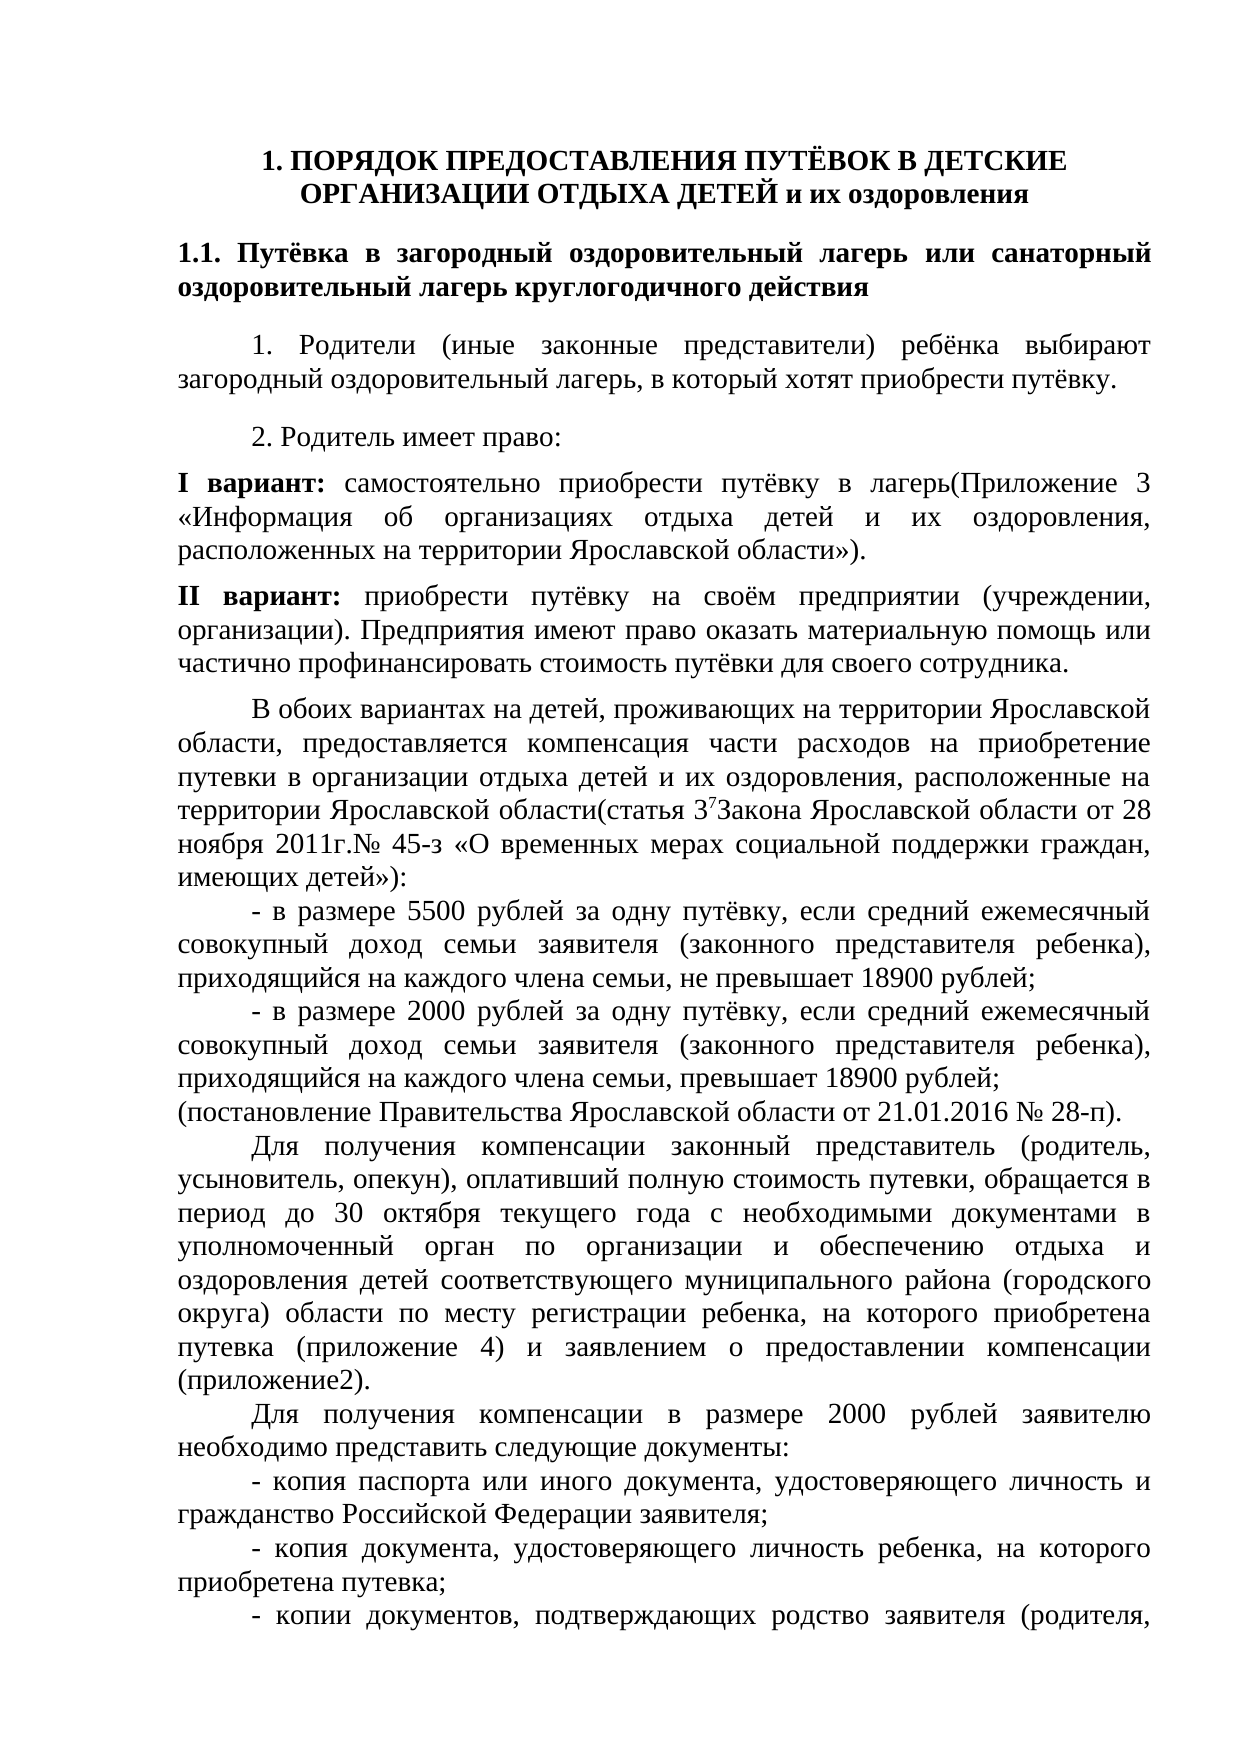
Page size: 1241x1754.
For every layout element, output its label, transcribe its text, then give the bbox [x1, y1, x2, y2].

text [177, 1597, 1152, 1631]
text Для получения компенсации законный представитель (родитель, усыновитель, опекун), оплативший полную стоимость путевки, обращается в период до 30 октября текущего года с необходимыми документами в уполномоченный орган по организации и обеспечению отдыха и оздоровления детей соответствующего муниципального района (городского округа) области по месту регистрации ребенка, на которого приобретена путевка (приложение 4) и заявлением о предоставлении компенсации (приложение2). [177, 1128, 1152, 1396]
text 1. Родители (иные законные представители) ребёнка выбирают загородный оздоровительный лагерь, в который хотят приобрести путёвку. [177, 327, 1152, 394]
text В обоих вариантах на детей, проживающих на территории Ярославской области, предоставляется компенсация части расходов на приобретение путевки в организации отдыха детей и их оздоровления, расположенные на территории Ярославской области(статья 37Закона Ярославской области от 28 ноября 2011г.№ 45-з «О временных мерах социальной поддержки граждан, имеющих детей»): [177, 692, 1152, 893]
text - копия паспорта или иного документа, удостоверяющего личность и гражданство Российской Федерации заявителя; [177, 1463, 1152, 1530]
subtitle 1.1. Путёвка в загородный оздоровительный лагерь или санаторный оздоровительный лагерь круглогодичного действия [177, 235, 1152, 302]
text II вариант: приобрести путёвку на своём предприятии (учреждении, организации). Предприятия имеют право оказать материальную помощь или частично профинансировать стоимость путёвки для своего сотрудника. [177, 578, 1152, 679]
text (постановление Правительства Ярославской области от 21.01.2016 № 28-п). [177, 1094, 1152, 1128]
text Для получения компенсации в размере 2000 рублей заявителю необходимо представить следующие документы: [177, 1396, 1152, 1463]
text 2. Родитель имеет право: [177, 419, 1152, 453]
text I вариант: самостоятельно приобрести путёвку в лагерь(Приложение 3 «Информация об организациях отдыха детей и их оздоровления, расположенных на территории Ярославской области»). [177, 465, 1152, 566]
subtitle 1. ПОРЯДОК ПРЕДОСТАВЛЕНИЯ ПУТЁВОК В ДЕТСКИЕ ОРГАНИЗАЦИИ ОТДЫХА ДЕТЕЙ и их оздоровления [177, 143, 1152, 210]
text - в размере 2000 рублей за одну путёвку, если средний ежемесячный совокупный доход семьи заявителя (законного представителя ребенка), приходящийся на каждого члена семьи, превышает 18900 рублей; [177, 993, 1152, 1094]
text - в размере 5500 рублей за одну путёвку, если средний ежемесячный совокупный доход семьи заявителя (законного представителя ребенка), приходящийся на каждого члена семьи, не превышает 18900 рублей; [177, 893, 1152, 993]
text - копия документа, удостоверяющего личность ребенка, на которого приобретена путевка; [177, 1530, 1152, 1597]
